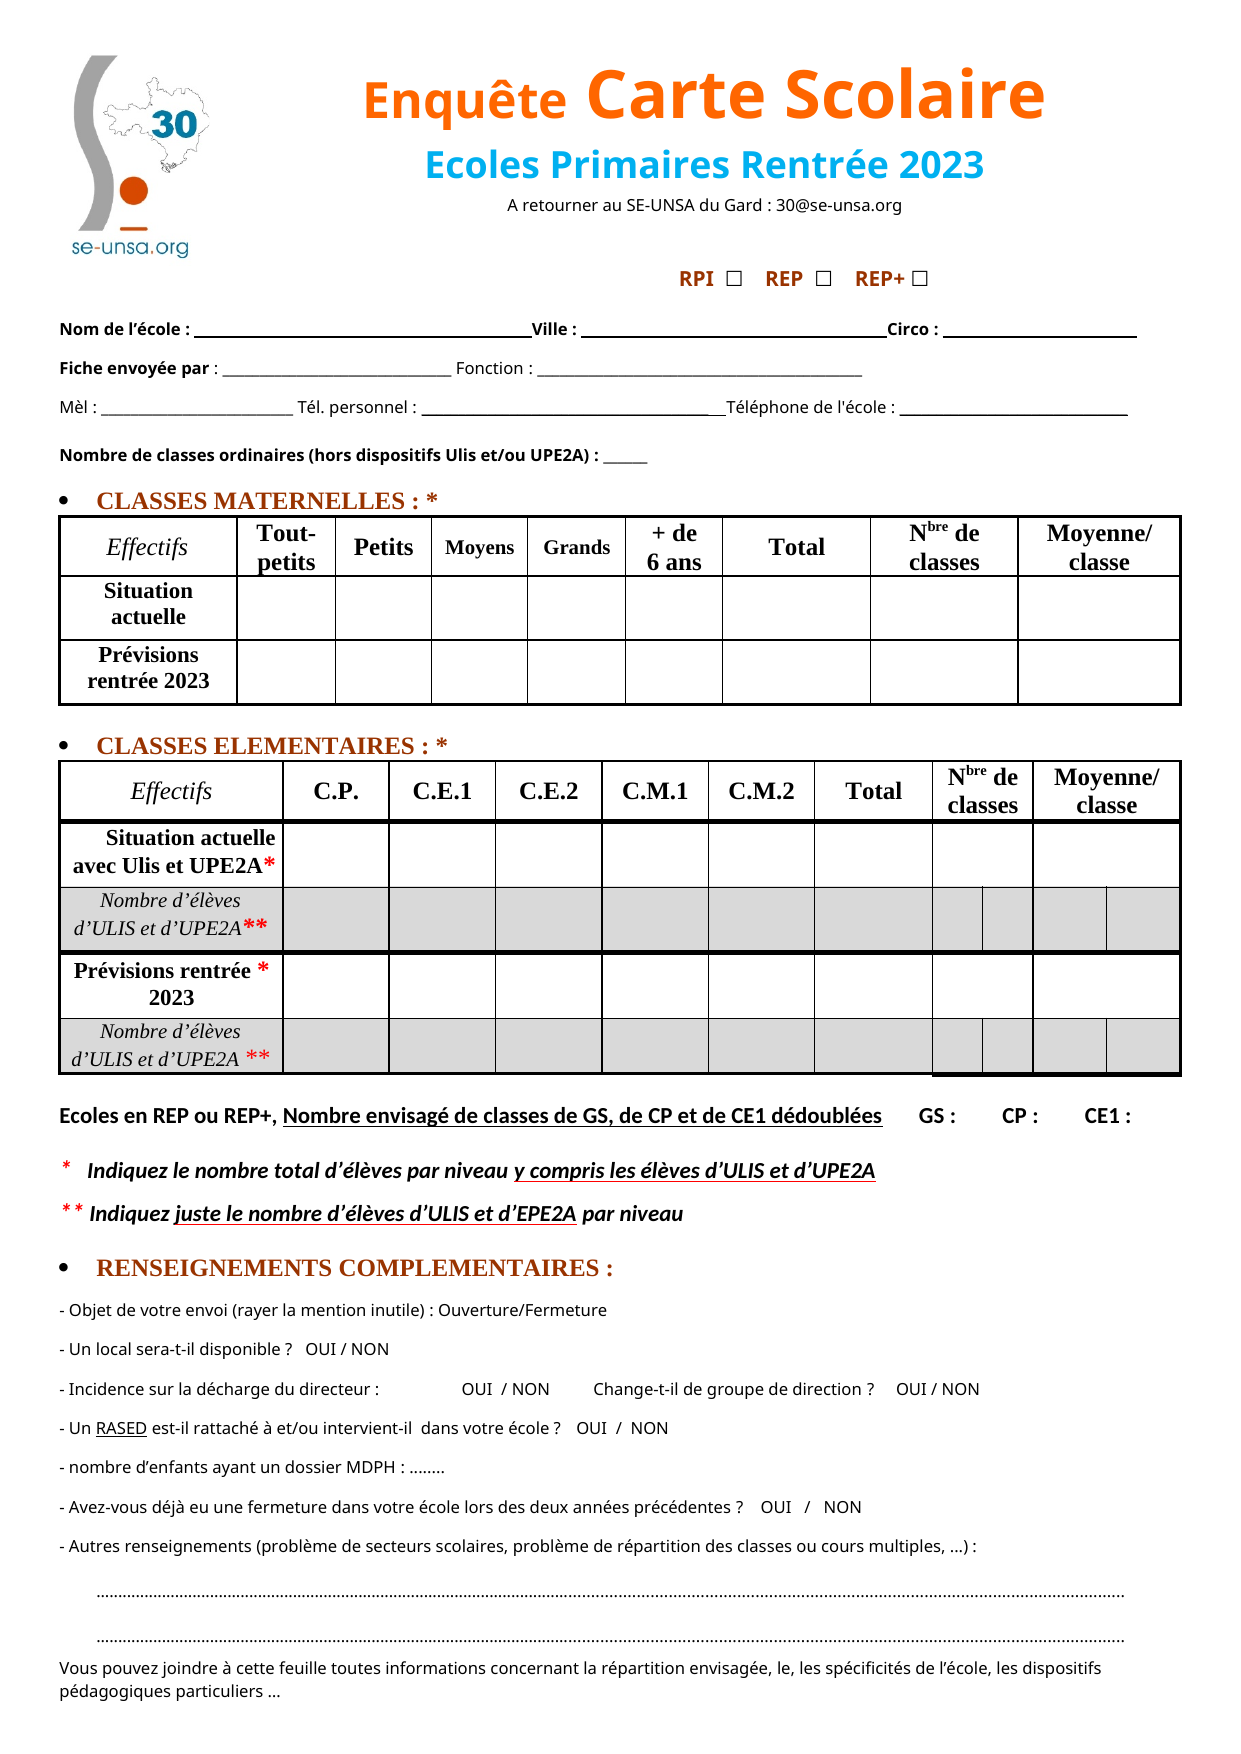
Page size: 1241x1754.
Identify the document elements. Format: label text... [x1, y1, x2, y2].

table_header Moyenne/ classe [1019, 518, 1179, 575]
table_cell [1034, 888, 1106, 950]
table_cell [1034, 955, 1179, 1017]
table_cell [933, 824, 1032, 886]
table_cell [871, 577, 1017, 639]
text Nom de l’école : Ville : Circo : [59, 317, 1181, 340]
table_cell [603, 824, 708, 886]
table_cell [1019, 577, 1179, 639]
table_cell [1019, 641, 1179, 703]
table_cell [528, 577, 625, 639]
table_cell [1034, 824, 1179, 886]
text Mèl : __________________________ Tél. personnel : Téléphone de l'école : [59, 396, 1181, 419]
text Nombre de classes ordinaires (hors dispositifs Ulis et/ou UPE2A) : ______ [59, 444, 1181, 466]
table_cell [336, 577, 431, 639]
table_cell [238, 641, 335, 703]
table_cell [603, 955, 708, 1017]
table_cell Nombre d’élèves d’ULIS et d’UPE2A ** [61, 1019, 282, 1072]
table_cell [496, 1019, 601, 1072]
text - Autres renseignements (problème de secteurs scolaires, problème de répartition des classes ou cours multiples, ...) : [59, 1535, 1181, 1557]
table_cell [933, 888, 982, 950]
table_cell [284, 955, 388, 1017]
text - Objet de votre envoi (rayer la mention inutile) : Ouverture/Fermeture [59, 1298, 1181, 1321]
text - Incidence sur la décharge du directeur : OUI / NON Change-t-il de groupe de direction ? OUI / NON [59, 1377, 1181, 1400]
text RPI REP REP+ [228, 264, 1211, 292]
table_cell [496, 888, 601, 950]
text - Un RASED est-il rattaché à et/ou intervient-il dans votre école ? OUI / NON [59, 1417, 1181, 1439]
table_cell [432, 641, 527, 703]
text - Un local sera-t-il disponible ? OUI / NON [59, 1338, 1181, 1361]
table_header + de 6 ans [626, 518, 722, 575]
text - nombre d’enfants ayant un dossier MDPH : ........ [59, 1456, 1181, 1479]
text - Avez-vous déjà eu une fermeture dans votre école lors des deux années précédentes ? OUI / NON [59, 1495, 1181, 1518]
table_header Nbre de classes [871, 518, 1017, 575]
table_cell [933, 955, 1032, 1017]
table_cell [603, 1019, 708, 1072]
table_cell [238, 577, 335, 639]
table_header Moyenne/ classe [1034, 762, 1179, 819]
table_cell [528, 641, 625, 703]
table_cell [983, 1019, 1032, 1072]
table_cell [496, 955, 601, 1017]
table_cell [390, 824, 495, 886]
text Ecoles en REP ou REP+, Nombre envisagé de classes de GS, de CP et de CE1 dédoublées GS : CP : CE1 : [59, 1101, 1181, 1129]
text Fiche envoyée par : _______________________________ Fonction : ____________________________________________ [59, 357, 1181, 379]
table_cell [284, 888, 388, 950]
table_cell [723, 641, 870, 703]
table_cell [709, 824, 814, 886]
table_header Total [723, 518, 870, 575]
table_cell [284, 824, 388, 886]
table_cell [1107, 888, 1179, 950]
table_cell [709, 888, 814, 950]
table_cell Prévisions rentrée * 2023 [61, 955, 282, 1017]
table_header Petits [336, 518, 431, 575]
table_cell [390, 888, 495, 950]
table_cell Nombre d’élèves d’ULIS et d’UPE2A** [61, 888, 282, 950]
table_cell [933, 1019, 982, 1072]
table_cell Prévisions rentrée 2023 [61, 641, 236, 703]
table_cell [815, 955, 932, 1017]
table_header Tout- petits [238, 518, 335, 575]
table_cell [815, 888, 932, 950]
table_cell [336, 641, 431, 703]
text Vous pouvez joindre à cette feuille toutes informations concernant la répartition envisagée, le, les spécificités de l’école, les dispositifs pédagogiques particuliers … [59, 1657, 1181, 1702]
table_cell [603, 888, 708, 950]
picture [59, 47, 209, 263]
table_cell [709, 955, 814, 1017]
table_header Effectifs [61, 518, 236, 575]
text A retourner au SE-UNSA du Gard : 30@se-unsa.org [209, 193, 1181, 216]
table_header C.M.2 [709, 762, 814, 819]
table_cell Situation actuelle [61, 577, 236, 639]
table_header Total [815, 762, 932, 819]
text CLASSES MATERNELLES : * [59, 486, 1181, 515]
table_cell [709, 1019, 814, 1072]
text Enquête Carte Scolaire [209, 47, 1181, 138]
table_header C.E.2 [496, 762, 601, 819]
text ** Indiquez juste le nombre d’élèves d’ULIS et d’EPE2A par niveau [59, 1197, 1181, 1228]
text Ecoles Primaires Rentrée 2023 [209, 138, 1181, 189]
table_cell [390, 955, 495, 1017]
table_header Grands [528, 518, 625, 575]
table_cell [723, 577, 870, 639]
table_header Moyens [432, 518, 527, 575]
table_header C.P. [284, 762, 388, 819]
table_cell [983, 888, 1032, 950]
table_cell [1107, 1019, 1179, 1072]
table_cell [432, 577, 527, 639]
table_cell [871, 641, 1017, 703]
table_cell [1034, 1019, 1106, 1072]
table_cell [815, 1019, 932, 1072]
table_header C.E.1 [390, 762, 495, 819]
table_cell [496, 824, 601, 886]
table_cell Situation actuelle avec Ulis et UPE2A* [61, 824, 282, 886]
table_cell [626, 641, 722, 703]
table_header Effectifs [61, 762, 282, 819]
table_cell [815, 824, 932, 886]
text RENSEIGNEMENTS COMPLEMENTAIRES : [59, 1253, 1181, 1282]
table_cell [626, 577, 722, 639]
text CLASSES ELEMENTAIRES : * [59, 731, 1181, 760]
text * Indiquez le nombre total d’élèves par niveau y compris les élèves d’ULIS et d’UPE2A [59, 1154, 1181, 1185]
table_cell [390, 1019, 495, 1072]
table_header Nbre de classes [933, 762, 1032, 819]
table_header C.M.1 [603, 762, 708, 819]
table_cell [284, 1019, 388, 1072]
